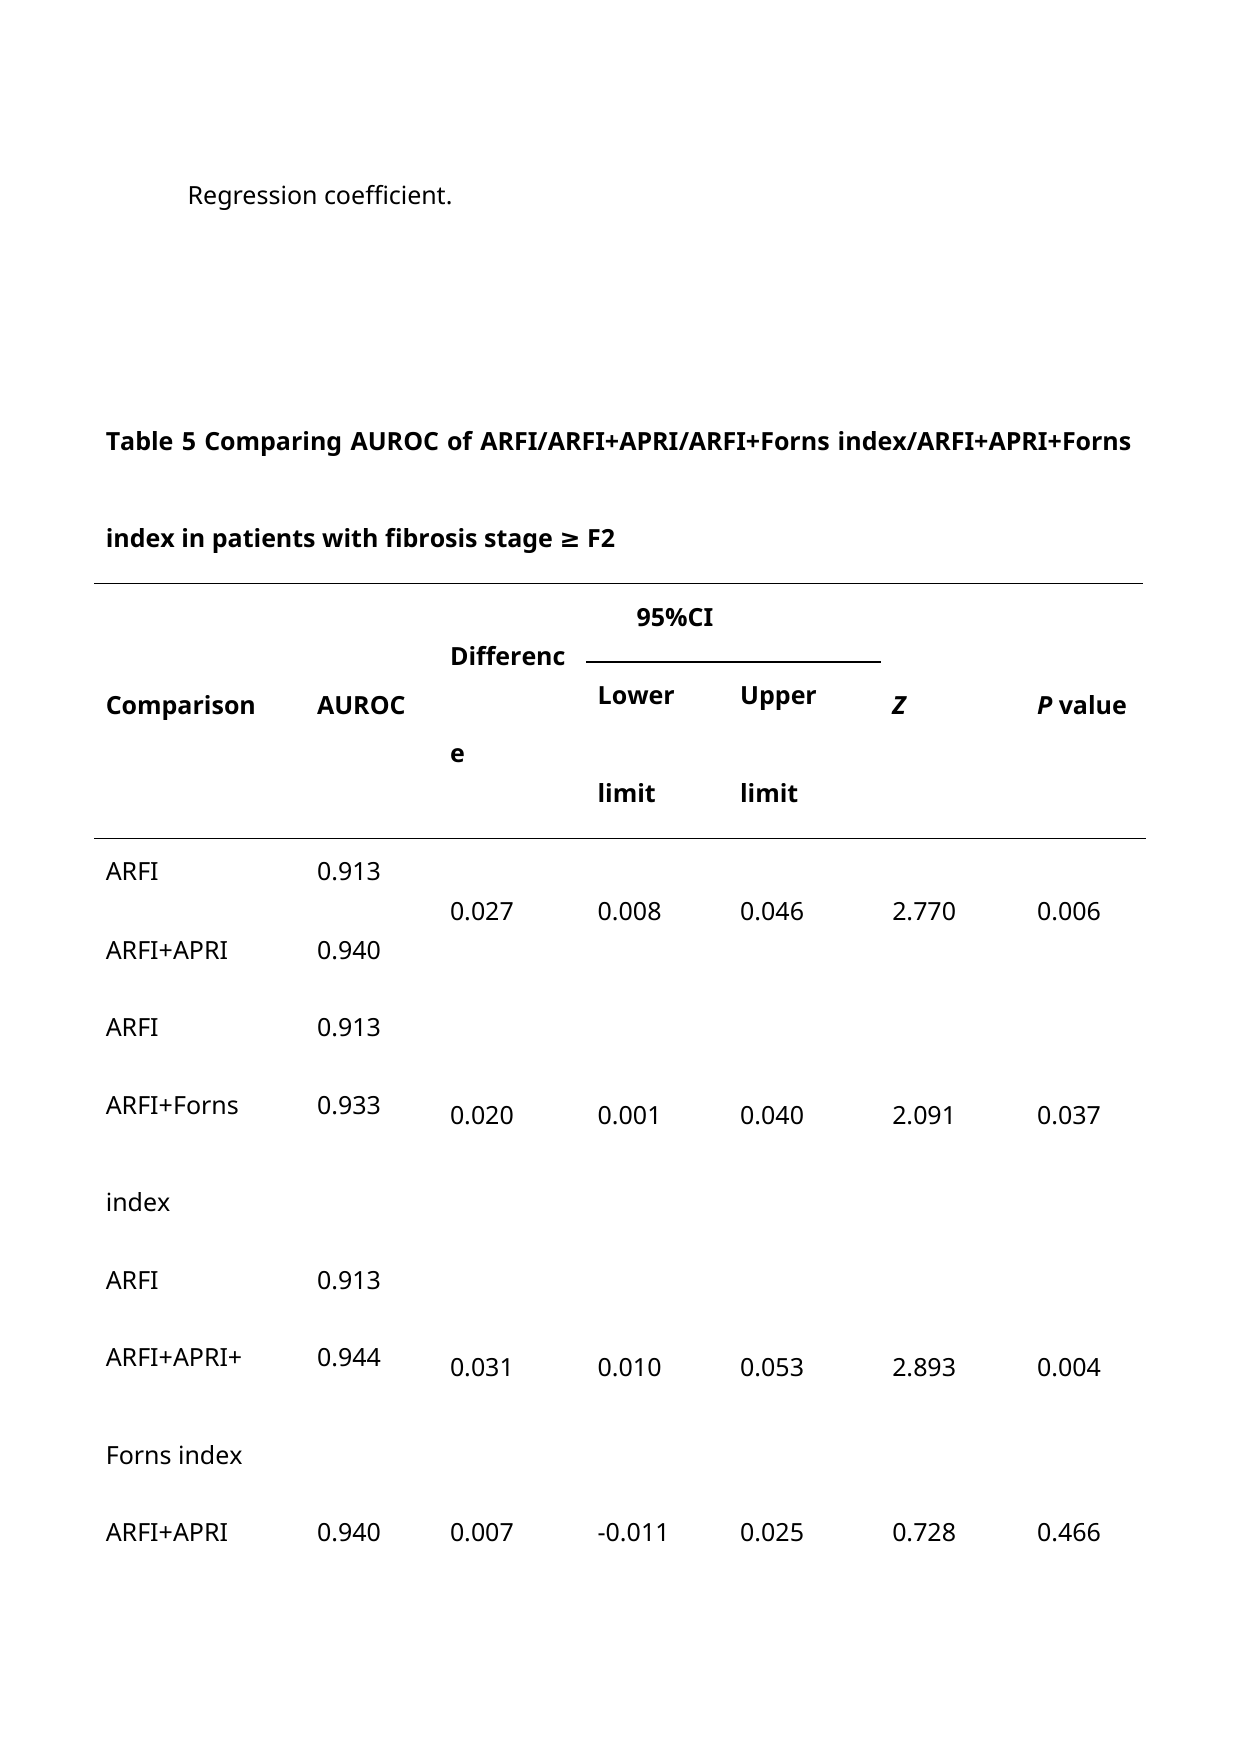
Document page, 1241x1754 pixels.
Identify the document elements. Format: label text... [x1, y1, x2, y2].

table_cell 2.091 [881, 995, 1026, 1247]
table_cell 0.913 [306, 839, 438, 916]
table_cell ARFI+APRI [94, 916, 306, 994]
table_cell 0.001 [586, 995, 729, 1247]
table_header Table 5 Comparing AUROC of ARFI/ARFI+APRI/ARFI+Forns index/ARFI+APRI+Forns index in patients with fibrosis stage ≥ F2 [94, 408, 1143, 583]
table_cell 0.053 [729, 1247, 881, 1499]
table_cell 0.940 [306, 1500, 438, 1577]
table_cell 2.893 [881, 1247, 1026, 1499]
table_cell 0.728 [881, 1500, 1026, 1577]
table_cell Comparison [94, 584, 306, 837]
table_cell 0.040 [729, 995, 881, 1247]
table_cell 0.031 [439, 1247, 586, 1499]
table_cell 0.466 [1026, 1500, 1146, 1577]
table_cell ARFI [94, 839, 306, 916]
table_cell 0.004 [1026, 1247, 1146, 1499]
table_cell P value [1026, 583, 1146, 837]
table_cell ARFI+APRI+ Forns index [94, 1325, 306, 1499]
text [187, 162, 1053, 227]
table_cell ARFI+APRI [94, 1500, 306, 1577]
table_cell 0.944 [306, 1325, 438, 1499]
table_cell 0.940 [306, 916, 438, 994]
table_cell 0.913 [306, 995, 438, 1072]
table_cell Z [881, 584, 1026, 837]
table_cell Difference [439, 584, 586, 837]
table_cell 0.046 [729, 839, 881, 994]
table_cell 0.933 [306, 1072, 438, 1247]
table_cell 0.007 [439, 1500, 586, 1577]
table_cell Lower limit [586, 663, 729, 837]
table_cell 0.010 [586, 1247, 729, 1499]
table_cell 0.020 [439, 995, 586, 1247]
table_cell 2.770 [881, 839, 1026, 994]
table_cell 0.008 [586, 839, 729, 994]
table_cell 0.037 [1026, 995, 1146, 1247]
table_cell 0.006 [1026, 839, 1146, 994]
table_cell -0.011 [586, 1500, 729, 1577]
table_cell 0.027 [439, 839, 586, 994]
table_cell 95%CI [586, 584, 881, 661]
table_cell ARFI+Forns index [94, 1072, 306, 1247]
table_cell 0.025 [729, 1500, 881, 1577]
table_cell 0.913 [306, 1247, 438, 1324]
table_cell AUROC [306, 584, 438, 837]
table_cell ARFI [94, 995, 306, 1072]
table_cell ARFI [94, 1247, 306, 1324]
table_cell Upper limit [729, 663, 881, 837]
